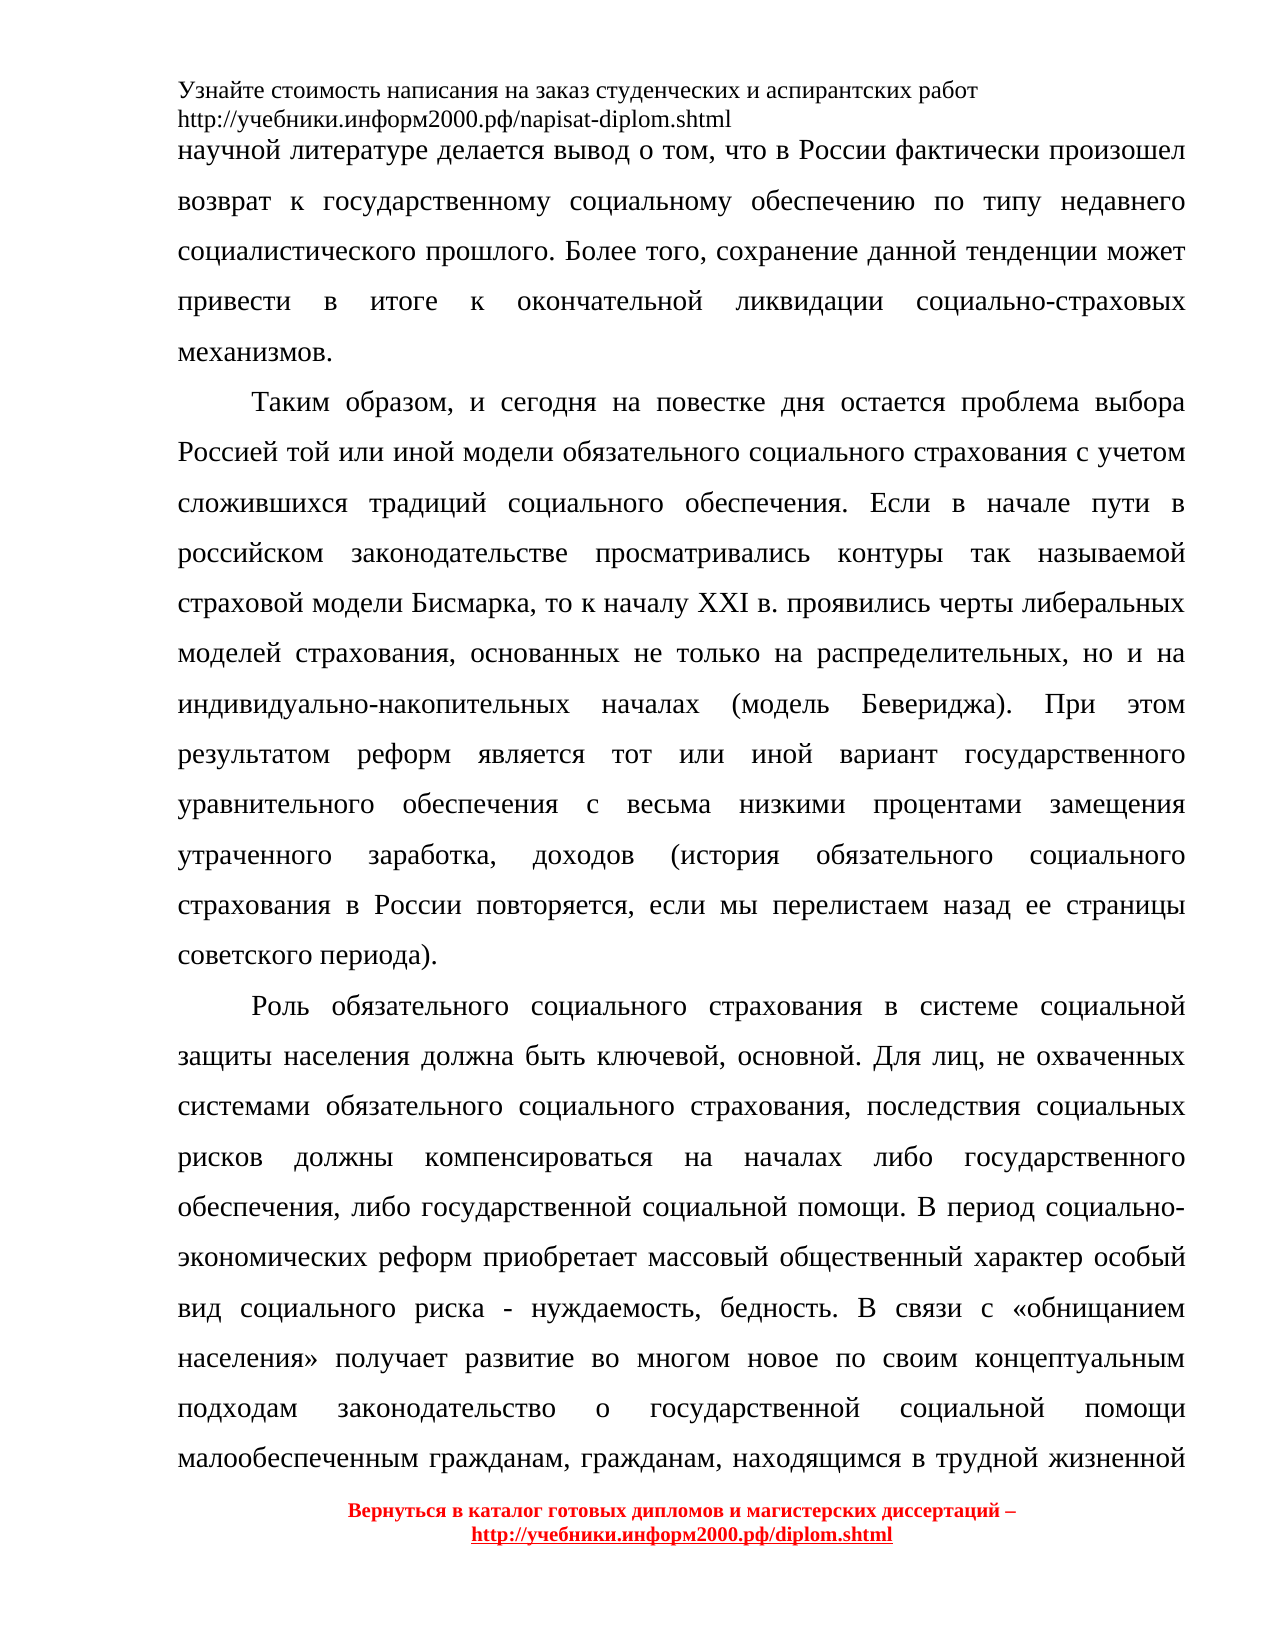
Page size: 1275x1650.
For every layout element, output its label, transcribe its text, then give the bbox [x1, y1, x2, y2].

text Таким образом, и сегодня на повестке дня остается проблема выбора Россией той или иной модели обязательного социального страхования с учетом сложившихся традиций социального обеспечения. Если в начале пути в российском законодательстве просматривались контуры так называемой страховой модели Бисмарка, то к началу XXI в. проявились черты либеральных моделей страхования, основанных не только на распределительных, но и на индивидуально-накопительных началах (модель Бевериджа). При этом результатом реформ является тот или иной вариант государственного уравнительного обеспечения с весьма низкими процентами замещения утраченного заработка, доходов (история обязательного социального страхования в России повторяется, если мы перелистаем назад ее страницы советского периода). [177, 384, 1186, 971]
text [177, 988, 1186, 1474]
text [177, 132, 1186, 367]
